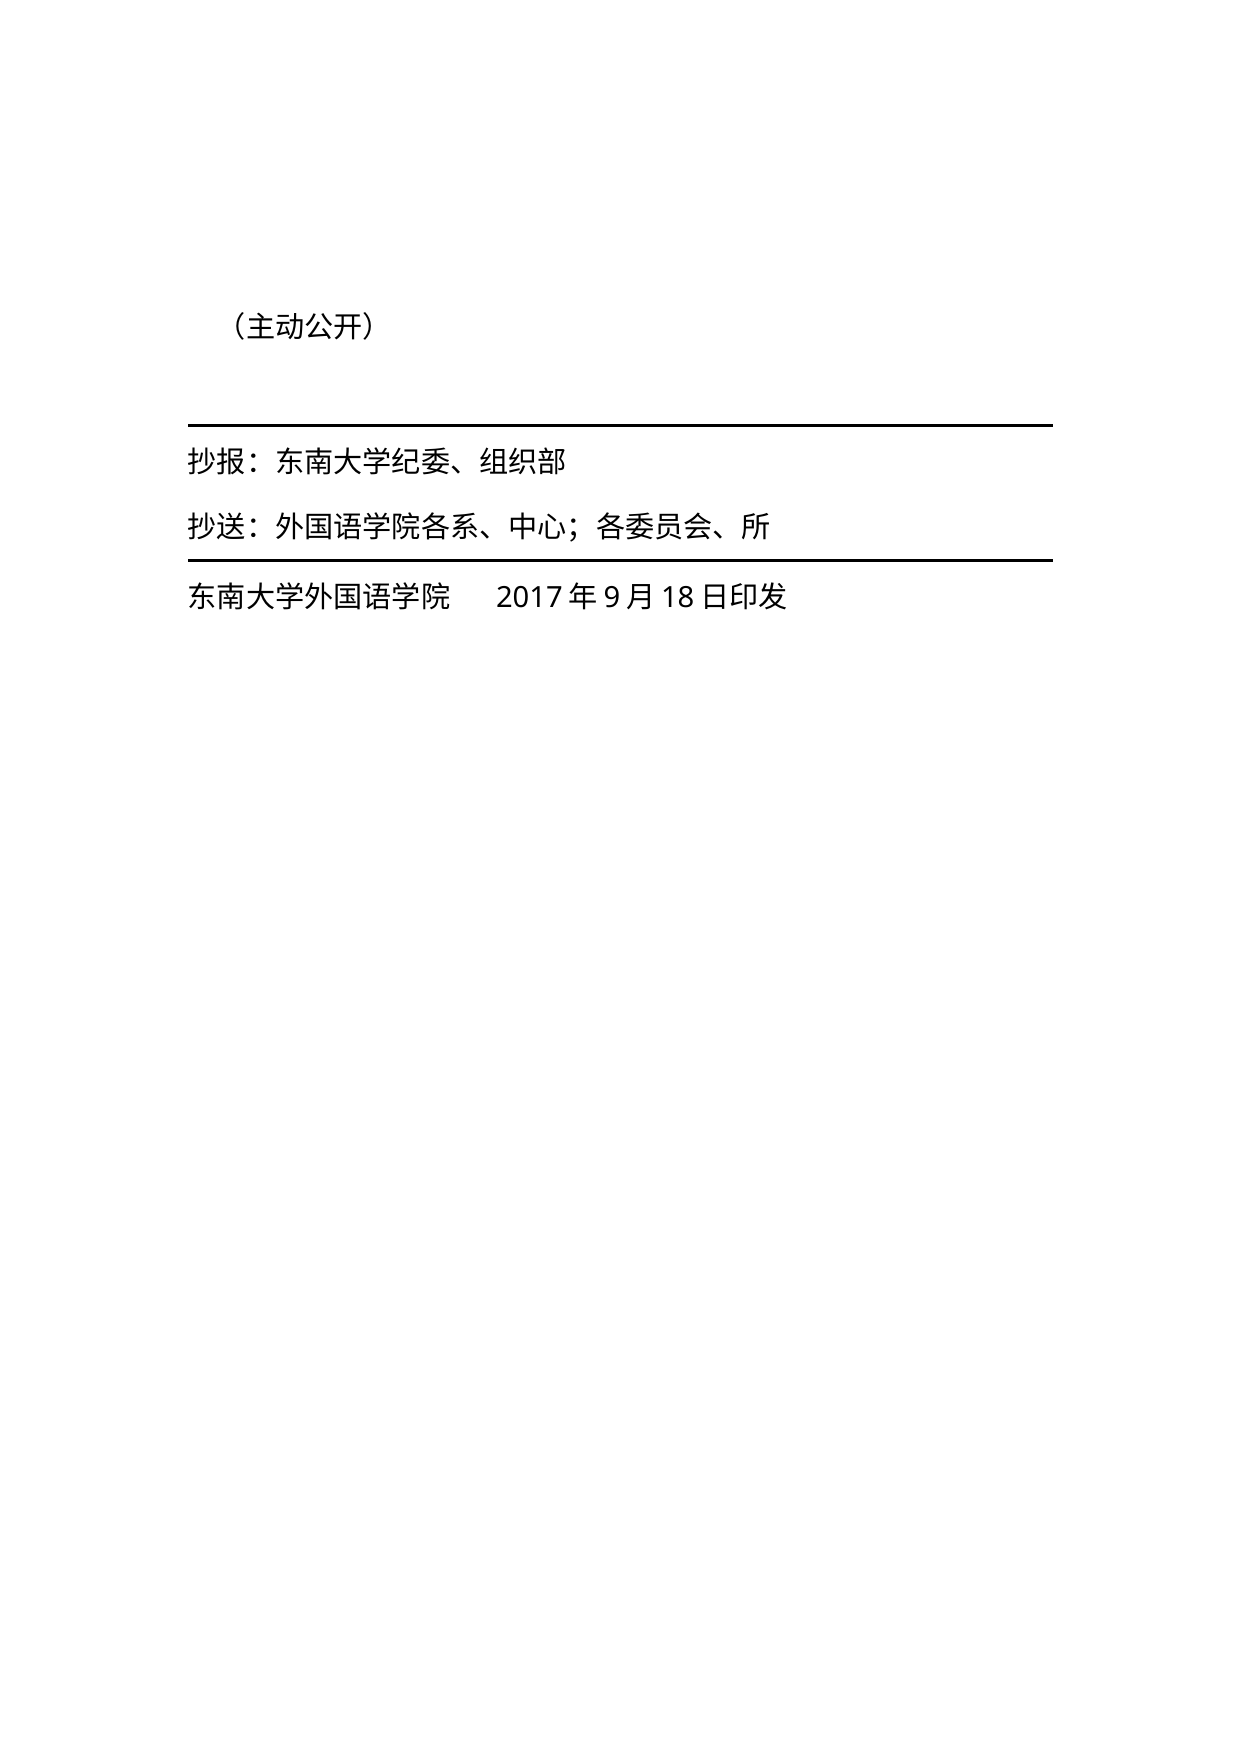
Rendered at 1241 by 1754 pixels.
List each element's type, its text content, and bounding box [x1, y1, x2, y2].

text （主动公开） [187, 292, 1053, 357]
text 抄送：外国语学院各系、中心；各委员会、所 [187, 492, 1053, 562]
text 东南大学外国语学院 2017年9月18日印发 [187, 562, 1053, 627]
text 抄报：东南大学纪委、组织部 [187, 427, 1053, 492]
